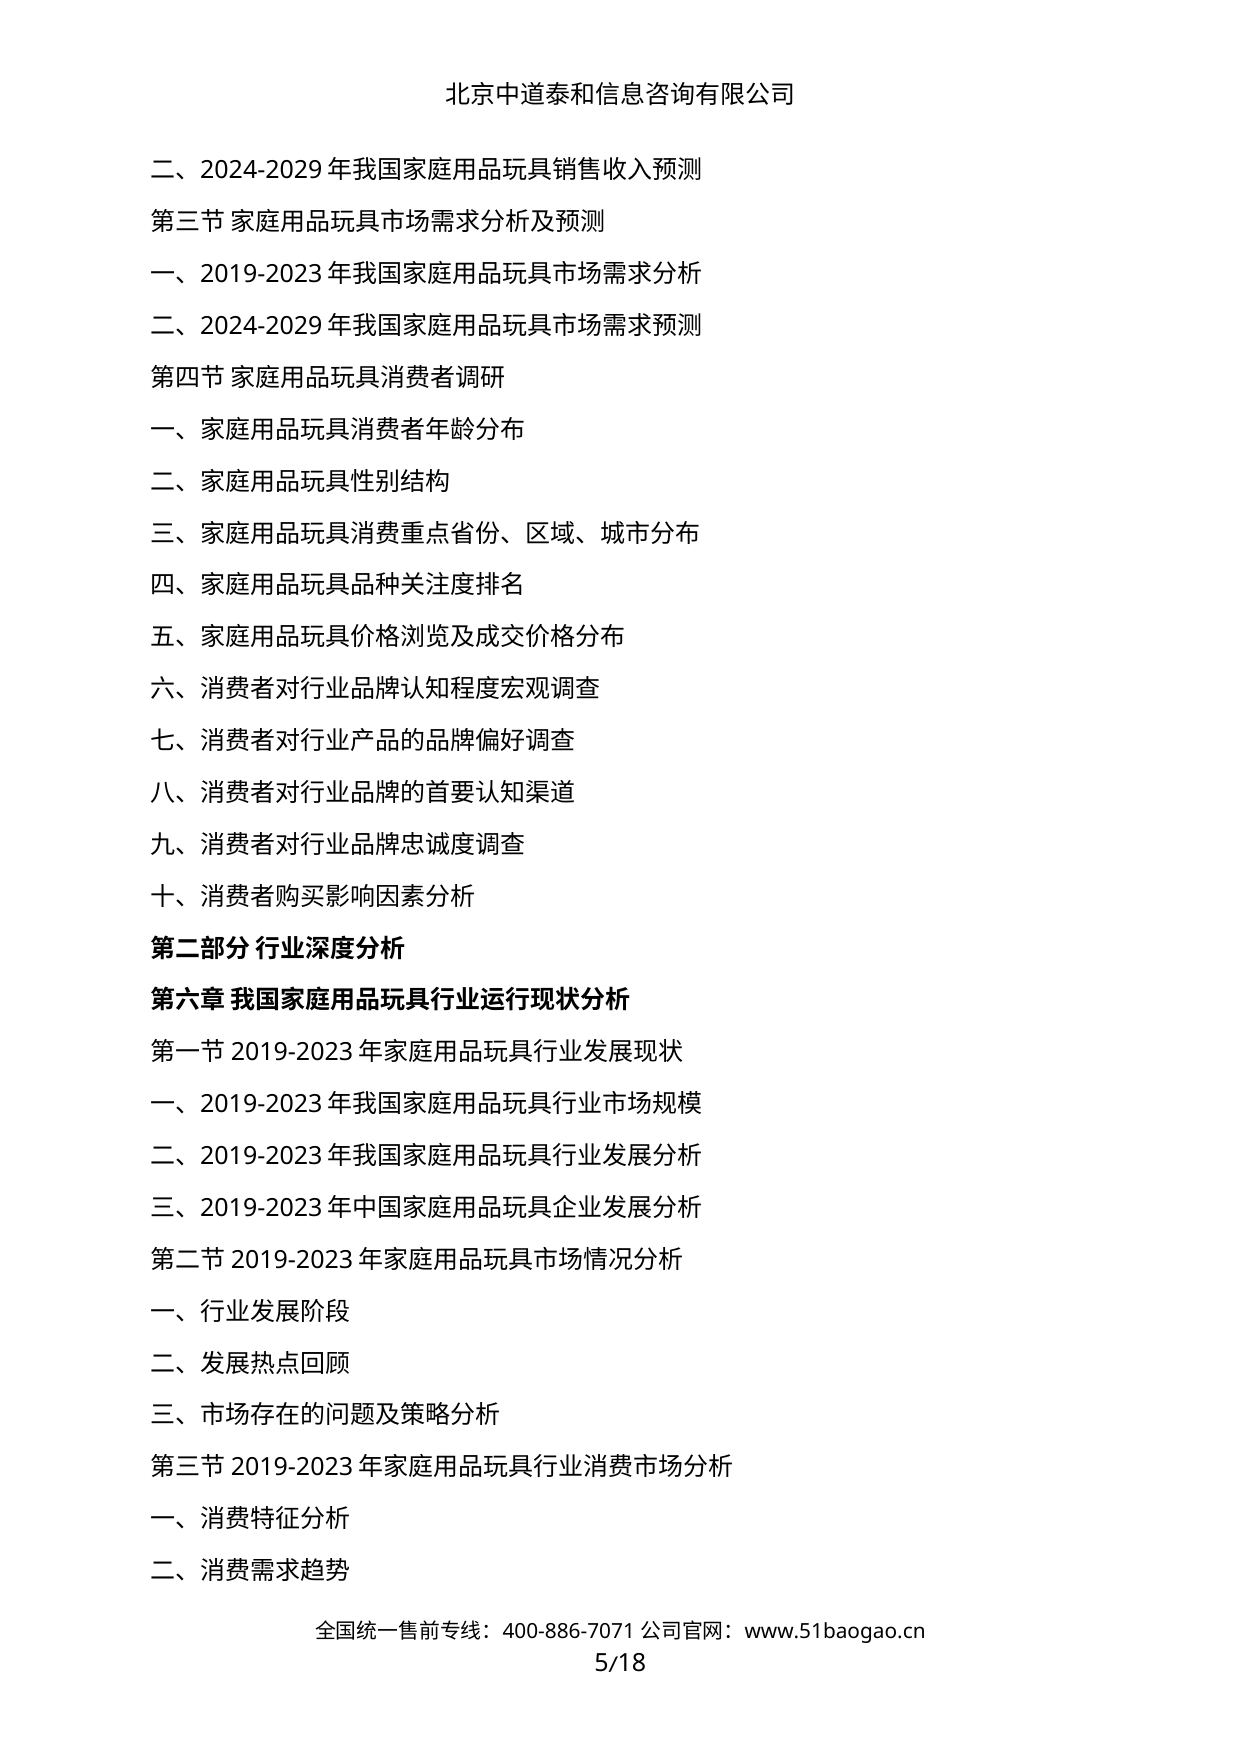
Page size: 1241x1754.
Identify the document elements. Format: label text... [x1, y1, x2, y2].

text 第一节 2019-2023年家庭用品玩具行业发展现状 [150, 1032, 1090, 1068]
text 二、2024-2029年我国家庭用品玩具销售收入预测 [150, 150, 1090, 186]
text 一、2019-2023年我国家庭用品玩具行业市场规模 [150, 1084, 1090, 1120]
text 一、家庭用品玩具消费者年龄分布 [150, 409, 1090, 446]
text 六、消费者对行业品牌认知程度宏观调查 [150, 669, 1090, 705]
text 二、发展热点回顾 [150, 1343, 1090, 1379]
text 第六章 我国家庭用品玩具行业运行现状分析 [150, 980, 1090, 1016]
text 九、消费者对行业品牌忠诚度调查 [150, 824, 1090, 861]
text 一、行业发展阶段 [150, 1291, 1090, 1327]
text 二、2024-2029年我国家庭用品玩具市场需求预测 [150, 306, 1090, 342]
text 三、市场存在的问题及策略分析 [150, 1395, 1090, 1431]
text 第四节 家庭用品玩具消费者调研 [150, 357, 1090, 394]
text 二、家庭用品玩具性别结构 [150, 461, 1090, 497]
text 二、2019-2023年我国家庭用品玩具行业发展分析 [150, 1136, 1090, 1172]
text 四、家庭用品玩具品种关注度排名 [150, 565, 1090, 601]
text 十、消费者购买影响因素分析 [150, 876, 1090, 912]
text 三、2019-2023年中国家庭用品玩具企业发展分析 [150, 1187, 1090, 1224]
text 第三节 家庭用品玩具市场需求分析及预测 [150, 202, 1090, 238]
text 第二节 2019-2023年家庭用品玩具市场情况分析 [150, 1239, 1090, 1276]
text 八、消费者对行业品牌的首要认知渠道 [150, 772, 1090, 809]
text 五、家庭用品玩具价格浏览及成交价格分布 [150, 617, 1090, 653]
text 第三节 2019-2023年家庭用品玩具行业消费市场分析 [150, 1447, 1090, 1483]
text 二、消费需求趋势 [150, 1551, 1090, 1587]
text 七、消费者对行业产品的品牌偏好调查 [150, 721, 1090, 757]
text 一、2019-2023年我国家庭用品玩具市场需求分析 [150, 254, 1090, 290]
text 第二部分 行业深度分析 [150, 928, 1090, 964]
text 一、消费特征分析 [150, 1499, 1090, 1535]
text 三、家庭用品玩具消费重点省份、区域、城市分布 [150, 513, 1090, 549]
